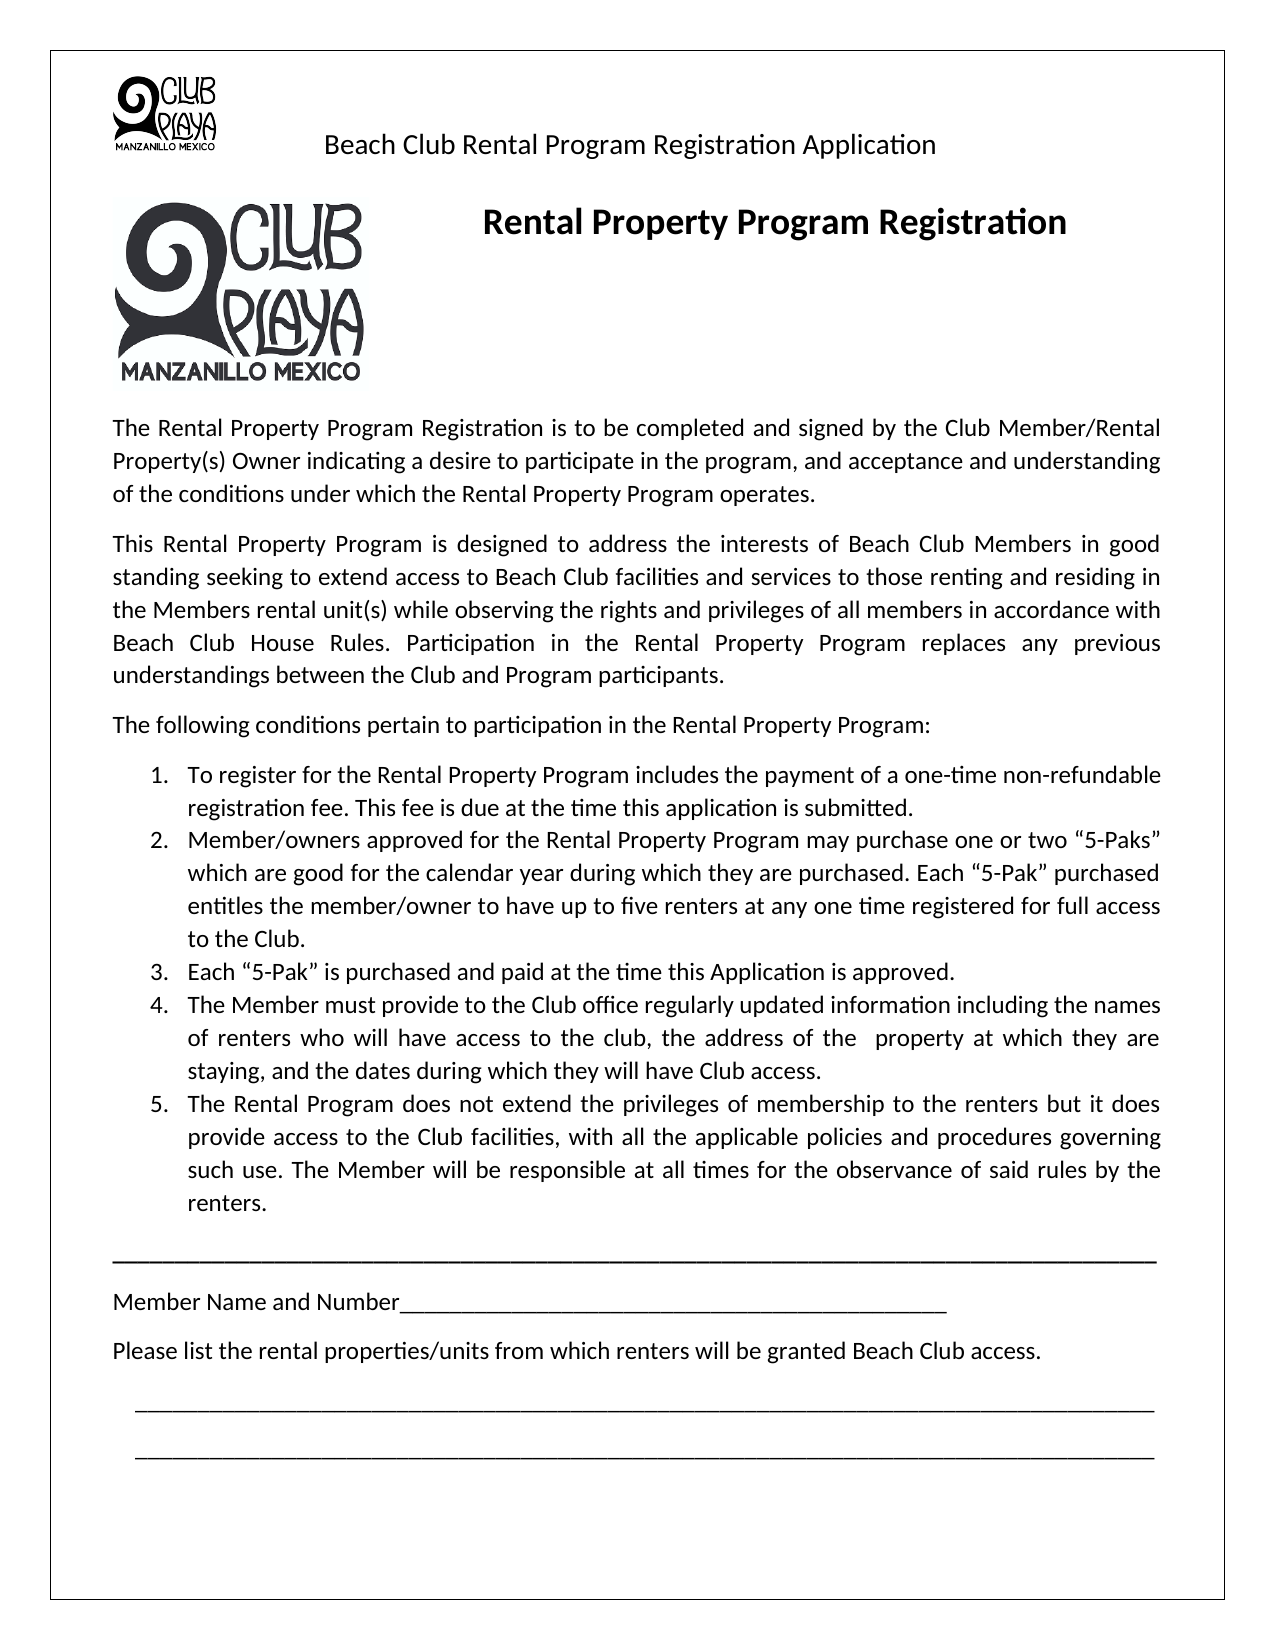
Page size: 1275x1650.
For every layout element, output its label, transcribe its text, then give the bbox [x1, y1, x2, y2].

text __________________________________________________________________________________ [112, 1385, 1162, 1416]
text The following conditions pertain to participation in the Rental Property Program: [112, 709, 1162, 740]
text __________________________________________________________________________________ [112, 1432, 1162, 1463]
text Rental Property Program Registration [370, 198, 1162, 243]
text Please list the rental properties/units from which renters will be granted Beach Club access. [112, 1335, 1162, 1366]
text Member Name and Number____________________________________________ [112, 1286, 1162, 1316]
list The Member must provide to the Club office regularly updated information including the names of renters who will have access to the club, the address of the property at which they are staying, and the dates during which they will have Club access. [150, 989, 1162, 1086]
text ____________________________________________________________________________________ [112, 1236, 1162, 1267]
text This Rental Property Program is designed to address the interests of Beach Club Members in good standing seeking to extend access to Beach Club facilities and services to those renting and residing in the Members rental unit(s) while observing the rights and privileges of all members in accordance with Beach Club House Rules. Participation in the Rental Property Program replaces any previous understandings between the Club and Program participants. [112, 528, 1162, 690]
text The Rental Property Program Registration is to be completed and signed by the Club Member/Rental Property(s) Owner indicating a desire to participate in the program, and acceptance and understanding of the conditions under which the Rental Property Program operates. [112, 412, 1162, 509]
list To register for the Rental Property Program includes the payment of a one-time non-refundable registration fee. This fee is due at the time this application is submitted. [150, 759, 1162, 822]
list Member/owners approved for the Rental Property Program may purchase one or two “5-Paks” which are good for the calendar year during which they are purchased. Each “5-Pak” purchased entitles the member/owner to have up to five renters at any one time registered for full access to the Club. [150, 824, 1162, 954]
picture [112, 75, 219, 155]
list The Rental Program does not extend the privileges of membership to the renters but it does provide access to the Club facilities, with all the applicable policies and procedures governing such use. The Member will be responsible at all times for the observance of said rules by the renters. [150, 1088, 1162, 1217]
picture [112, 197, 370, 391]
list Each “5-Pak” is purchased and paid at the time this Application is approved. [150, 956, 1162, 987]
